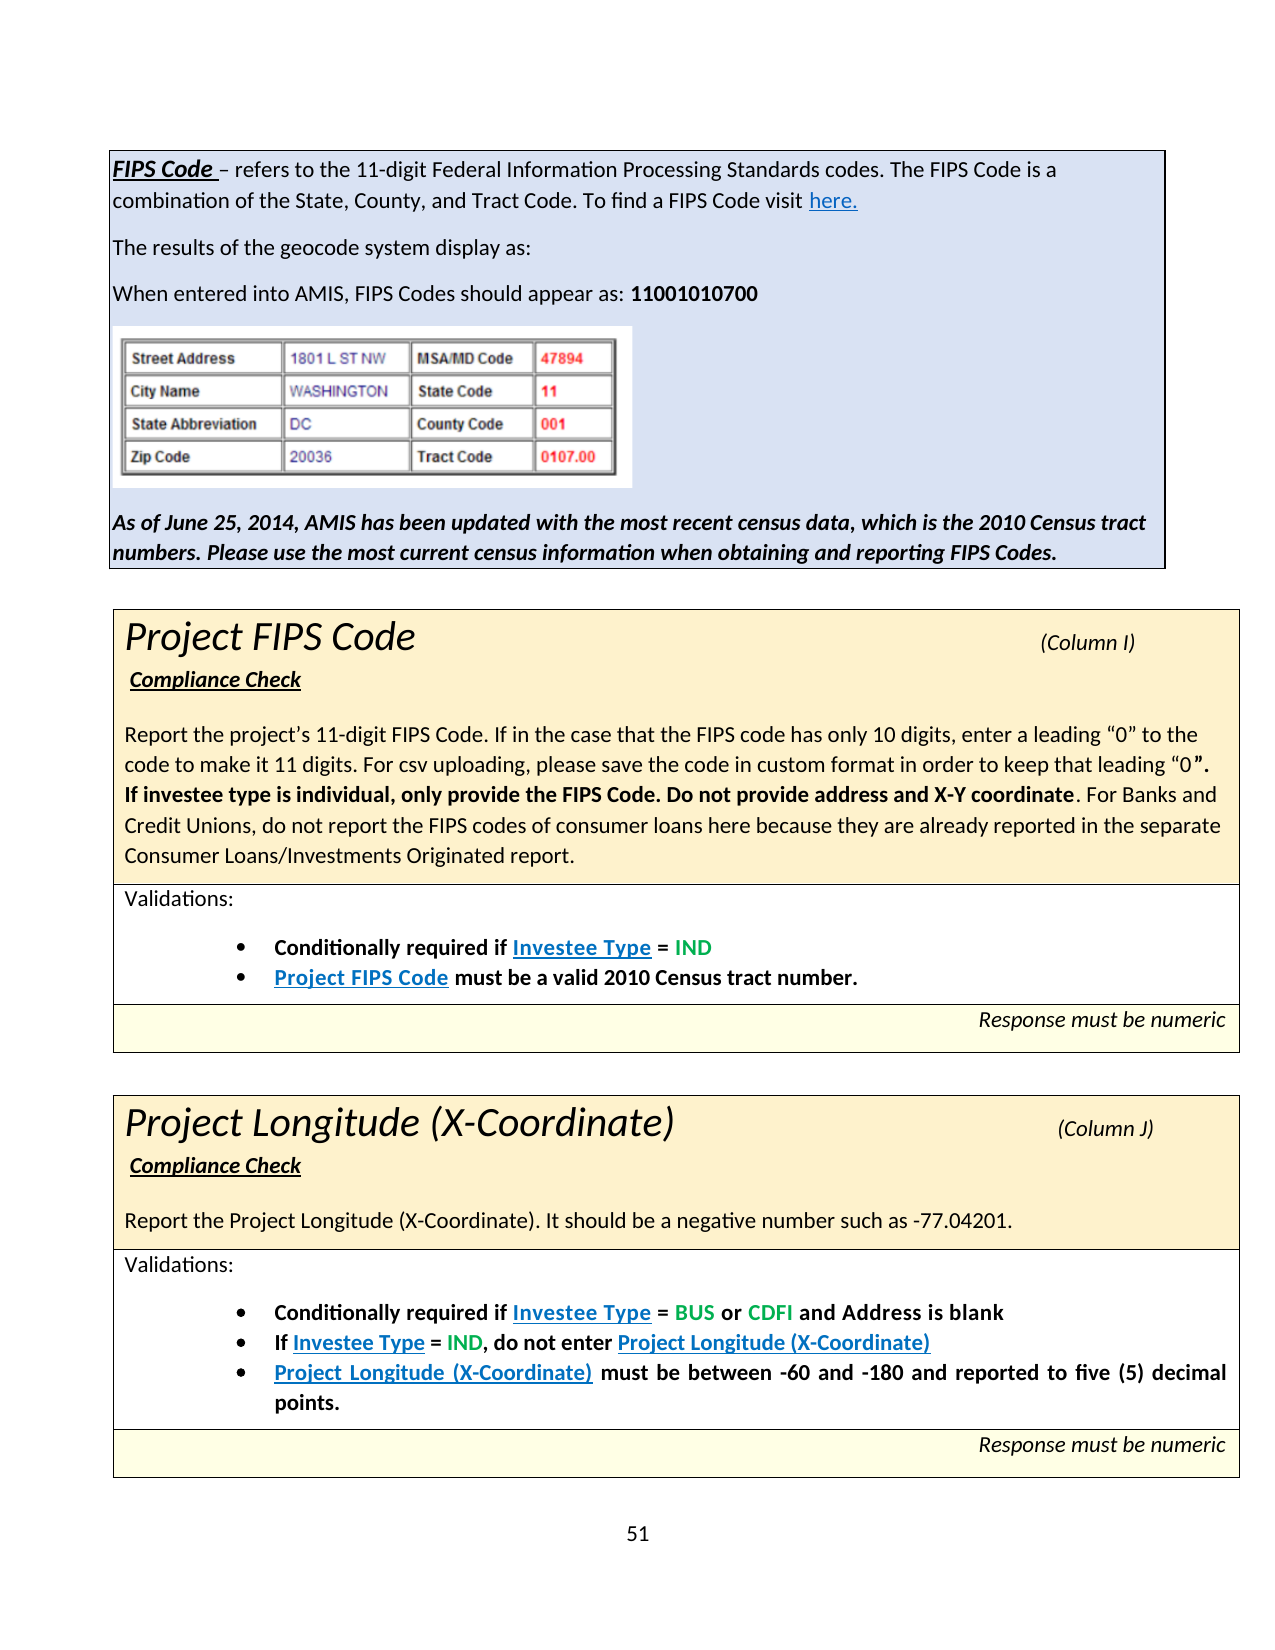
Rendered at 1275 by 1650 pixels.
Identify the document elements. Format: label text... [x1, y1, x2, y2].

table_header Project FIPS Code (Column I) Compliance Check Report the project’s 11-digit FIPS Code. If in the case that the FIPS code has only 10 digits, enter a leading “0” to the code to make it 11 digits. For csv uploading, please save the code in custom format in order to keep that leading “0”. If investee type is individual, only provide the FIPS Code. Do not provide address and X-Y coordinate. For Banks and Credit Unions, do not report the FIPS codes of consumer loans here because they are already reported in the separate Consumer Loans/Investments Originated report. [114, 610, 1239, 883]
text The results of the geocode system display as: [110, 229, 1164, 261]
table_cell Response must be numeric [114, 1430, 1239, 1477]
text As of June 25, 2014, AMIS has been updated with the most recent census data, which is the 2010 Census tract numbers. Please use the most current census information when obtaining and reporting FIPS Codes. [110, 505, 1164, 568]
text FIPS Code – refers to the 11-digit Federal Information Processing Standards codes. The FIPS Code is a combination of the State, County, and Tract Code. To find a FIPS Code visit here. [110, 151, 1164, 214]
table_header Project Longitude (X-Coordinate) (Column J) Compliance Check Report the Project Longitude (X-Coordinate). It should be a negative number such as -77.04201. [114, 1096, 1239, 1249]
table_cell Validations: Conditionally required if Investee Type = BUS or CDFI and Address is blank If Investee Type = IND, do not enter Project Longitude (X-Coordinate) Project Longitude (X-Coordinate) must be between -60 and -180 and reported to five (5) decimal points. [114, 1250, 1239, 1429]
table_cell Response must be numeric [114, 1005, 1239, 1052]
text When entered into AMIS, FIPS Codes should appear as: 11001010700 [110, 276, 1164, 308]
picture [112, 326, 633, 488]
table_cell Validations: Conditionally required if Investee Type = IND Project FIPS Code must be a valid 2010 Census tract number. [114, 885, 1239, 1004]
